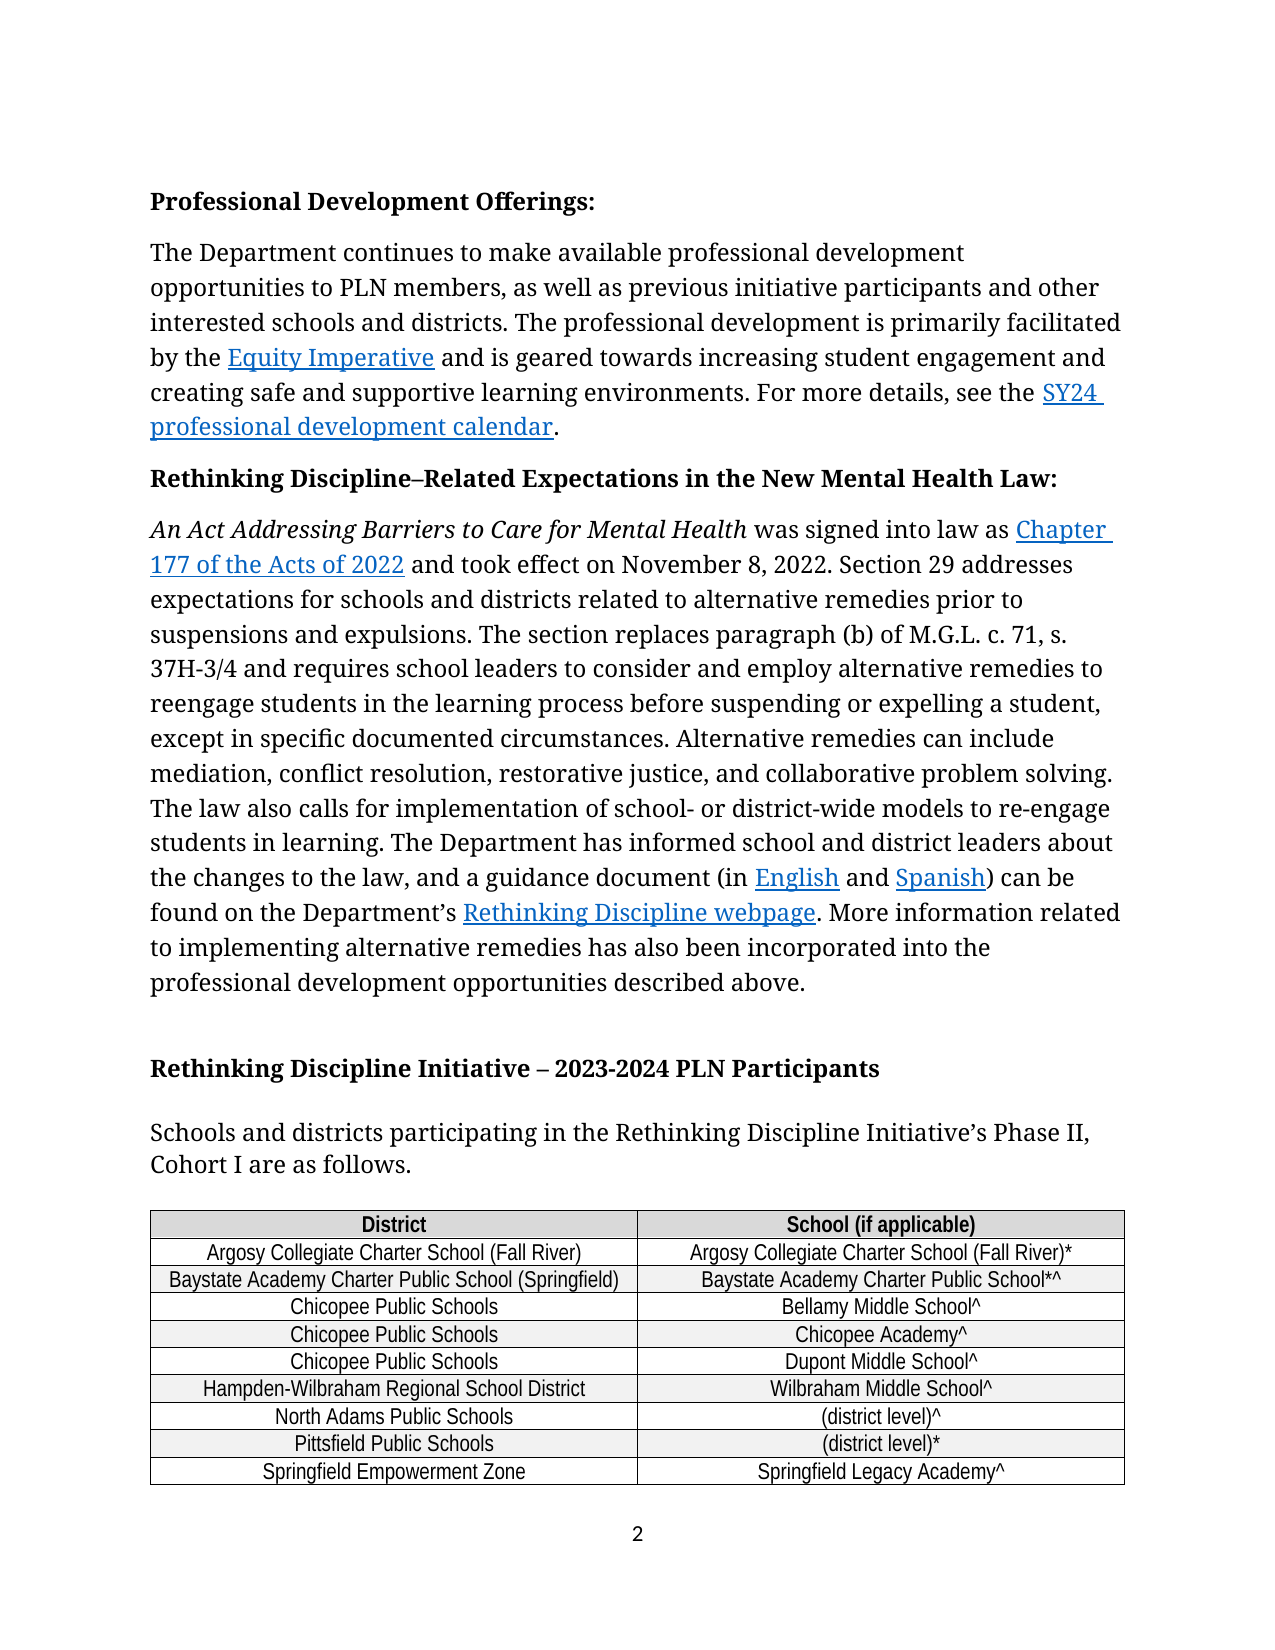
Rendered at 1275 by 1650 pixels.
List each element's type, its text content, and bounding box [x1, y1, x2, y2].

table_cell Chicopee Academy^ [638, 1321, 1124, 1347]
table_cell Wilbraham Middle School^ [638, 1375, 1124, 1402]
table_cell Chicopee Public Schools [151, 1348, 637, 1374]
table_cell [151, 1375, 637, 1402]
text Professional Development Offerings: [150, 150, 1125, 217]
table_cell Pittsfield Public Schools [151, 1430, 637, 1457]
table_cell (district level)^ [638, 1403, 1124, 1429]
table_cell North Adams Public Schools [151, 1403, 637, 1429]
table_cell Springfield Legacy Academy^ [638, 1458, 1124, 1484]
table_cell Chicopee Public Schools [151, 1321, 637, 1347]
table_cell Baystate Academy Charter Public School*^ [638, 1266, 1124, 1292]
table_header School (if applicable) [638, 1211, 1124, 1237]
text An Act Addressing Barriers to Care for Mental Health was signed into law as Chapter 177 of the Acts of 2022 and took effect on November 8, 2022. Section 29 addresses expectations for schools and districts related to alternative remedies prior to suspensions and expulsions. The section replaces paragraph (b) of M.G.L. c. 71, s. 37H-3/4 and requires school leaders to consider and employ alternative remedies to reengage students in the learning process before suspending or expelling a student, except in specific documented circumstances. Alternative remedies can include mediation, conflict resolution, restorative justice, and collaborative problem solving. The law also calls for implementation of school- or district-wide models to re-engage students in learning. The Department has informed school and district leaders about the changes to the law, and a guidance document (in English and Spanish) can be found on the Department’s Rethinking Discipline webpage. More information related to implementing alternative remedies has also been incorporated into the professional development opportunities described above. [150, 513, 1125, 998]
text Rethinking Discipline Initiative – 2023-2024 PLN Participants [150, 1017, 1125, 1084]
table_cell Dupont Middle School^ [638, 1348, 1124, 1374]
text Rethinking Discipline–Related Expectations in the New Mental Health Law: [150, 462, 1125, 494]
table_cell (district level)* [638, 1430, 1124, 1457]
table_cell Argosy Collegiate Charter School (Fall River) [151, 1239, 637, 1265]
table_cell Chicopee Public Schools [151, 1293, 637, 1319]
table_cell Argosy Collegiate Charter School (Fall River)* [638, 1239, 1124, 1265]
text The Department continues to make available professional development opportunities to PLN members, as well as previous initiative participants and other interested schools and districts. The professional development is primarily facilitated by the Equity Imperative and is geared towards increasing student engagement and creating safe and supportive learning environments. For more details, see the SY24 professional development calendar. [150, 236, 1125, 443]
table_header District [151, 1211, 637, 1237]
table_cell Bellamy Middle School^ [638, 1293, 1124, 1319]
text Schools and districts participating in the Rethinking Discipline Initiative’s Phase II, Cohort I are as follows. [150, 1116, 1125, 1181]
table_cell Baystate Academy Charter Public School (Springfield) [151, 1266, 637, 1292]
table_cell Springfield Empowerment Zone [151, 1458, 637, 1484]
